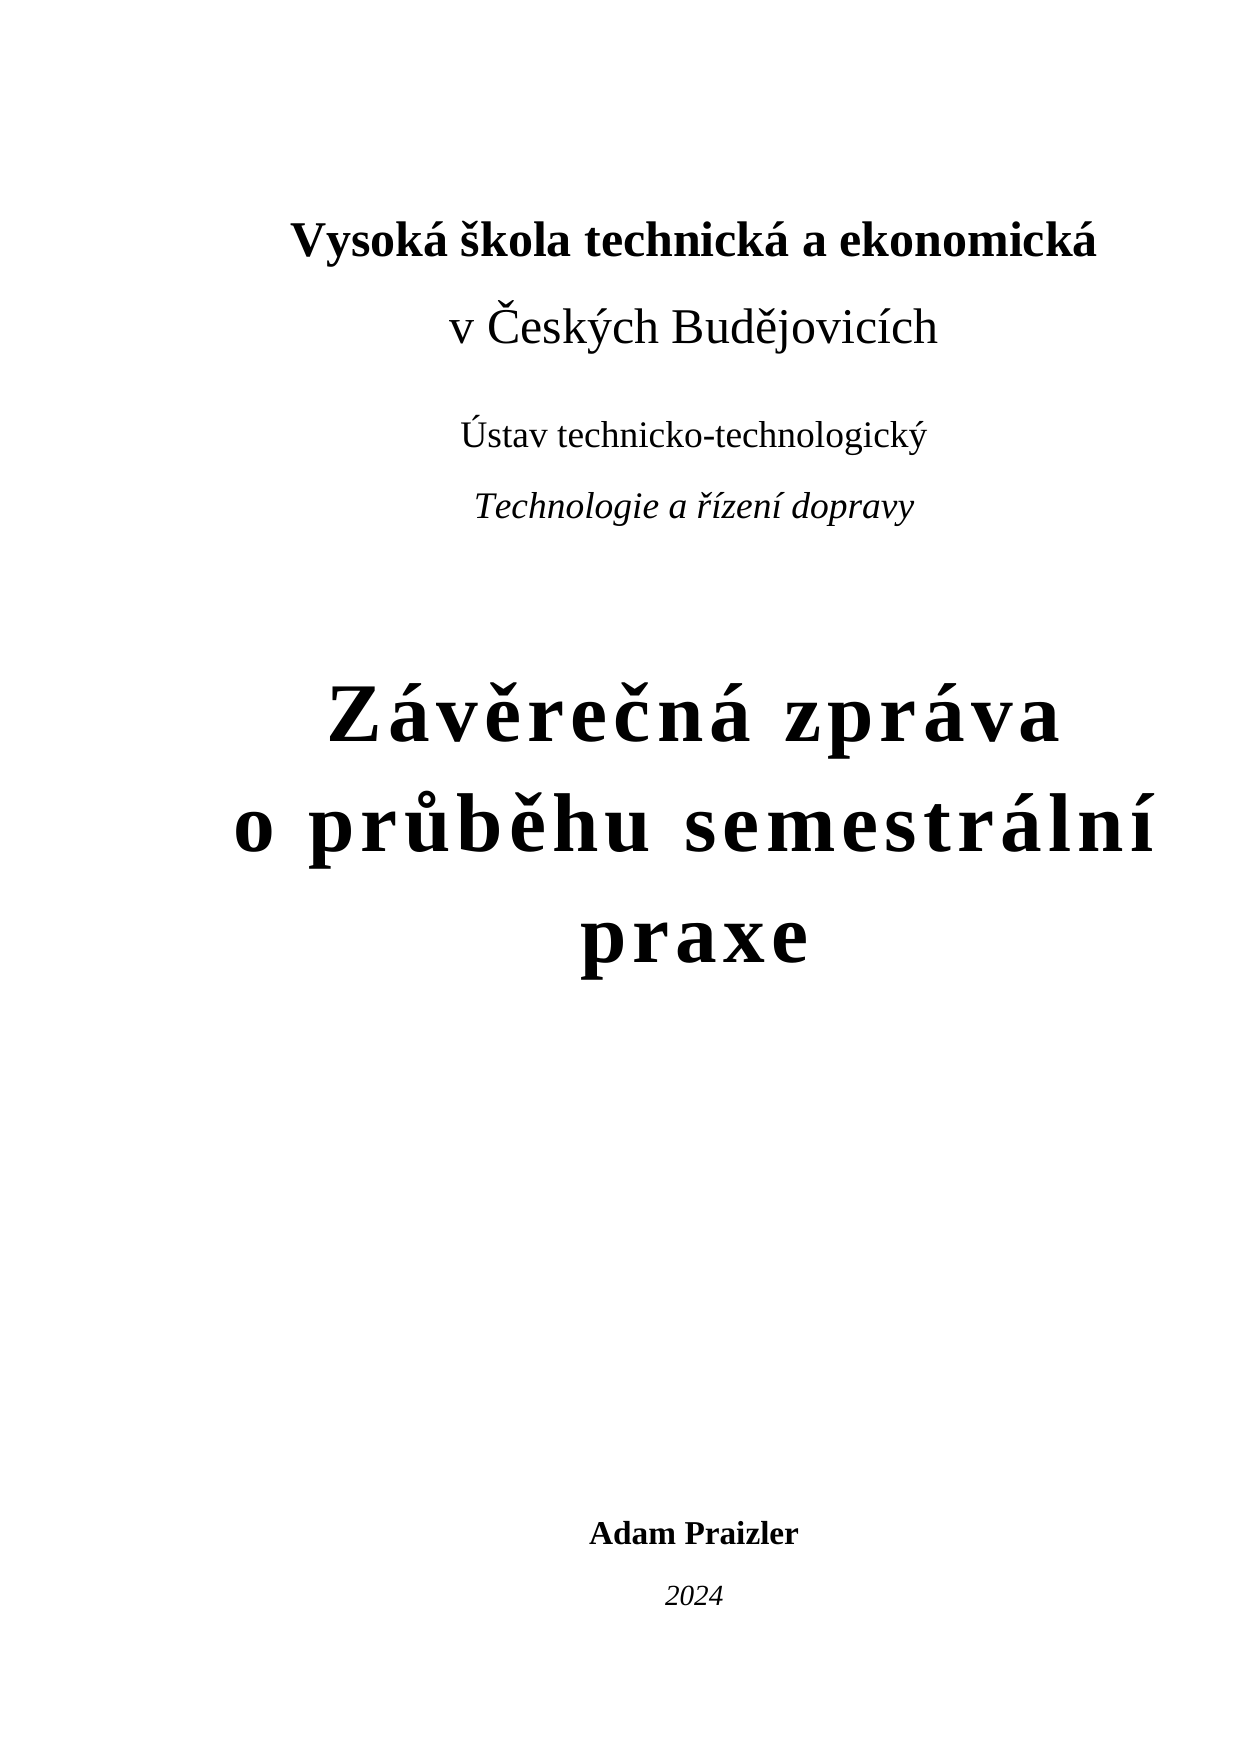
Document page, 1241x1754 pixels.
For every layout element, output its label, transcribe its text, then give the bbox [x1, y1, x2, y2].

text o průběhu semestrální praxe [207, 774, 1181, 980]
text 2024 [207, 1578, 1181, 1612]
text v Českých Budějovicích [207, 297, 1181, 354]
text Vysoká škola technická a ekonomická [207, 210, 1181, 268]
text Technologie a řízení dopravy [207, 483, 1181, 526]
text Závěrečná zpráva [207, 664, 1181, 759]
text Ústav technicko-technologický [207, 413, 1181, 456]
text Adam Praizler [207, 1513, 1181, 1552]
